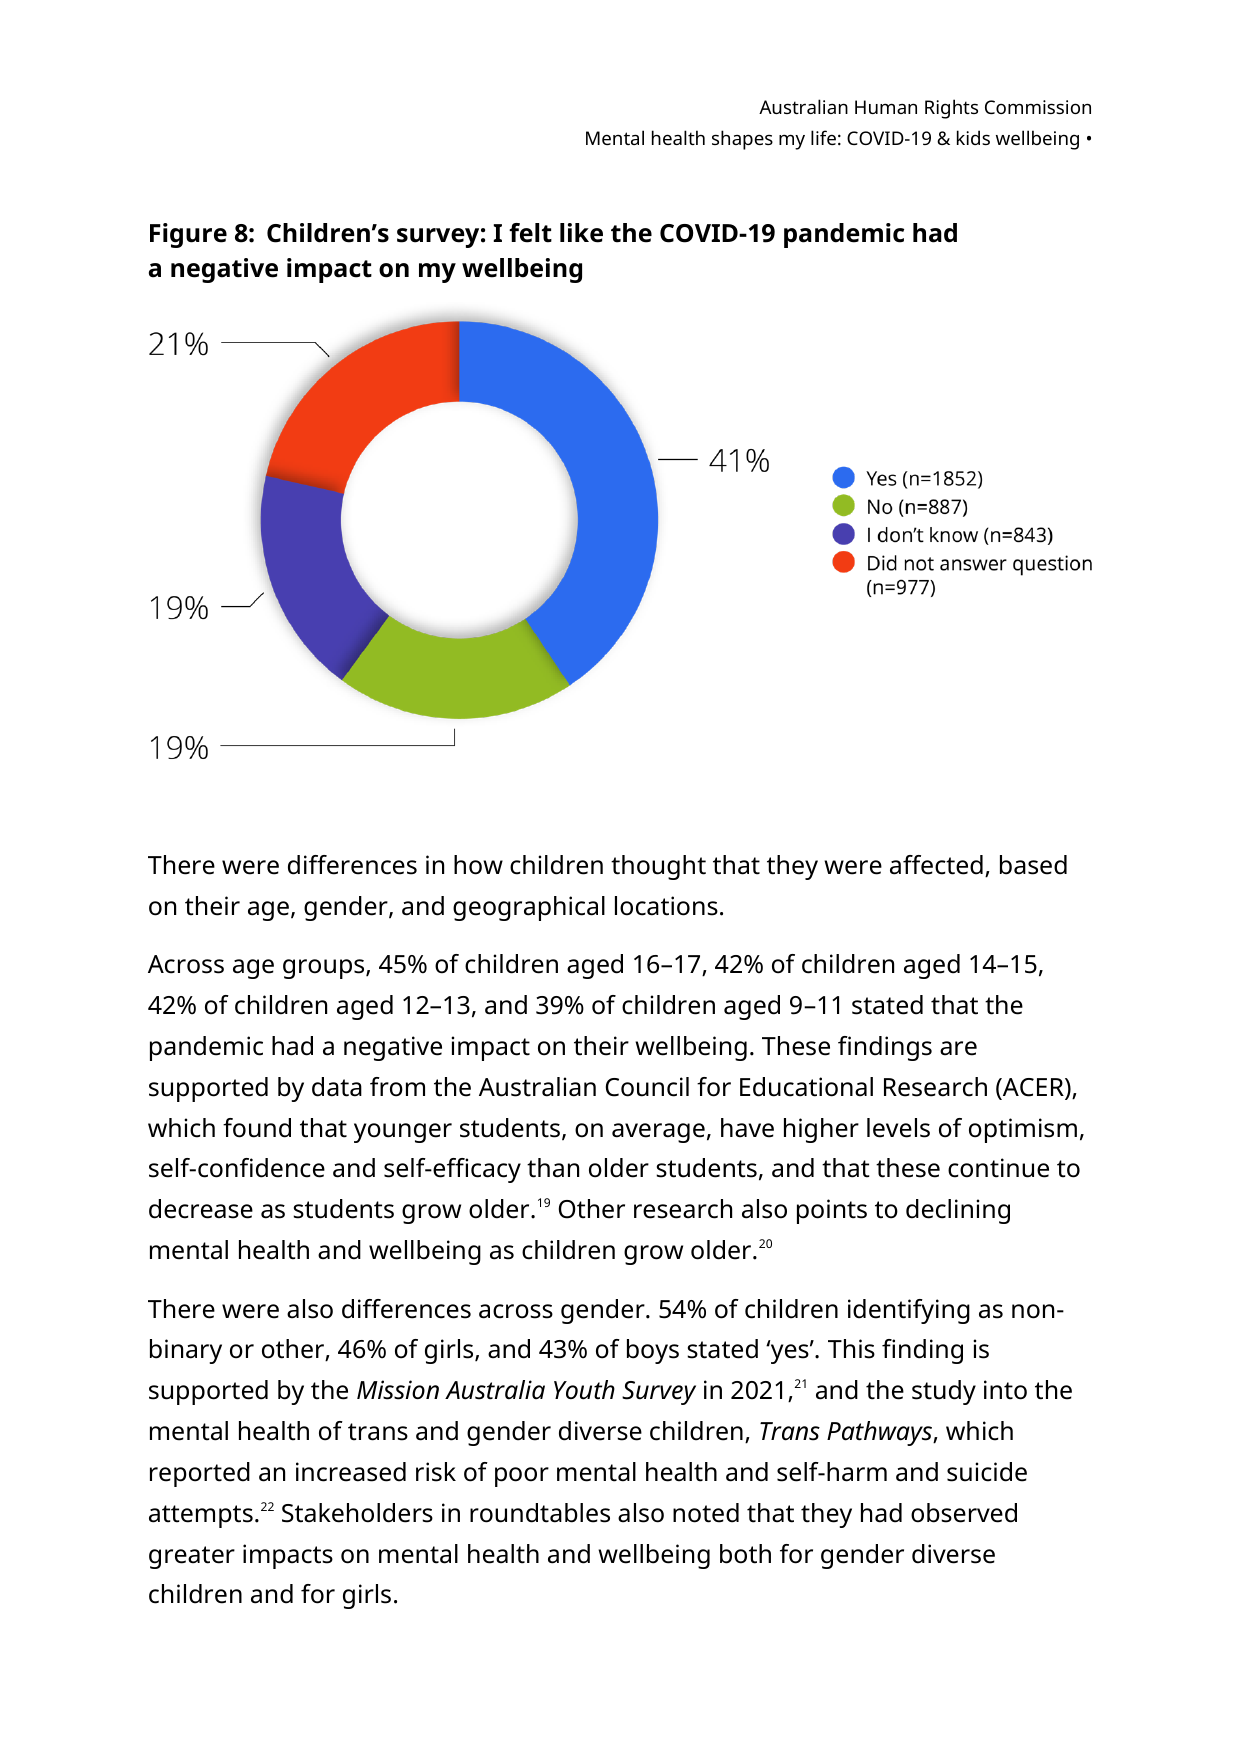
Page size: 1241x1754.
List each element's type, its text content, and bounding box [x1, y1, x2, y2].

text There were differences in how children thought that they were affected, based on their age, gender, and geographical locations. [148, 847, 1092, 922]
text Across age groups, 45% of children aged 16–17, 42% of children aged 14–15, 42% of children aged 12–13, and 39% of children aged 9–11 stated that the pandemic had a negative impact on their wellbeing. These findings are supported by data from the Australian Council for Educational Research (ACER), which found that younger students, on average, have higher levels of optimism, self-confidence and self-efficacy than older students, and that these continue to decrease as students grow older. Other research also points to declining mental health and wellbeing as children grow older. [148, 947, 1092, 1267]
picture [147, 302, 1093, 765]
text There were also differences across gender. 54% of children identifying as non-binary or other, 46% of girls, and 43% of boys stated ‘yes’. This finding is supported by the Mission Australia Youth Survey in 2021, and the study into the mental health of trans and gender diverse children, Trans Pathways, which reported an increased risk of poor mental health and self-harm and suicide attempts. Stakeholders in roundtables also noted that they had observed greater impacts on mental health and wellbeing both for gender diverse children and for girls. [148, 1291, 1092, 1611]
subtitle Children’s survey: I felt like the COVID-19 pandemic had a negative impact on my wellbeing [148, 216, 1092, 284]
